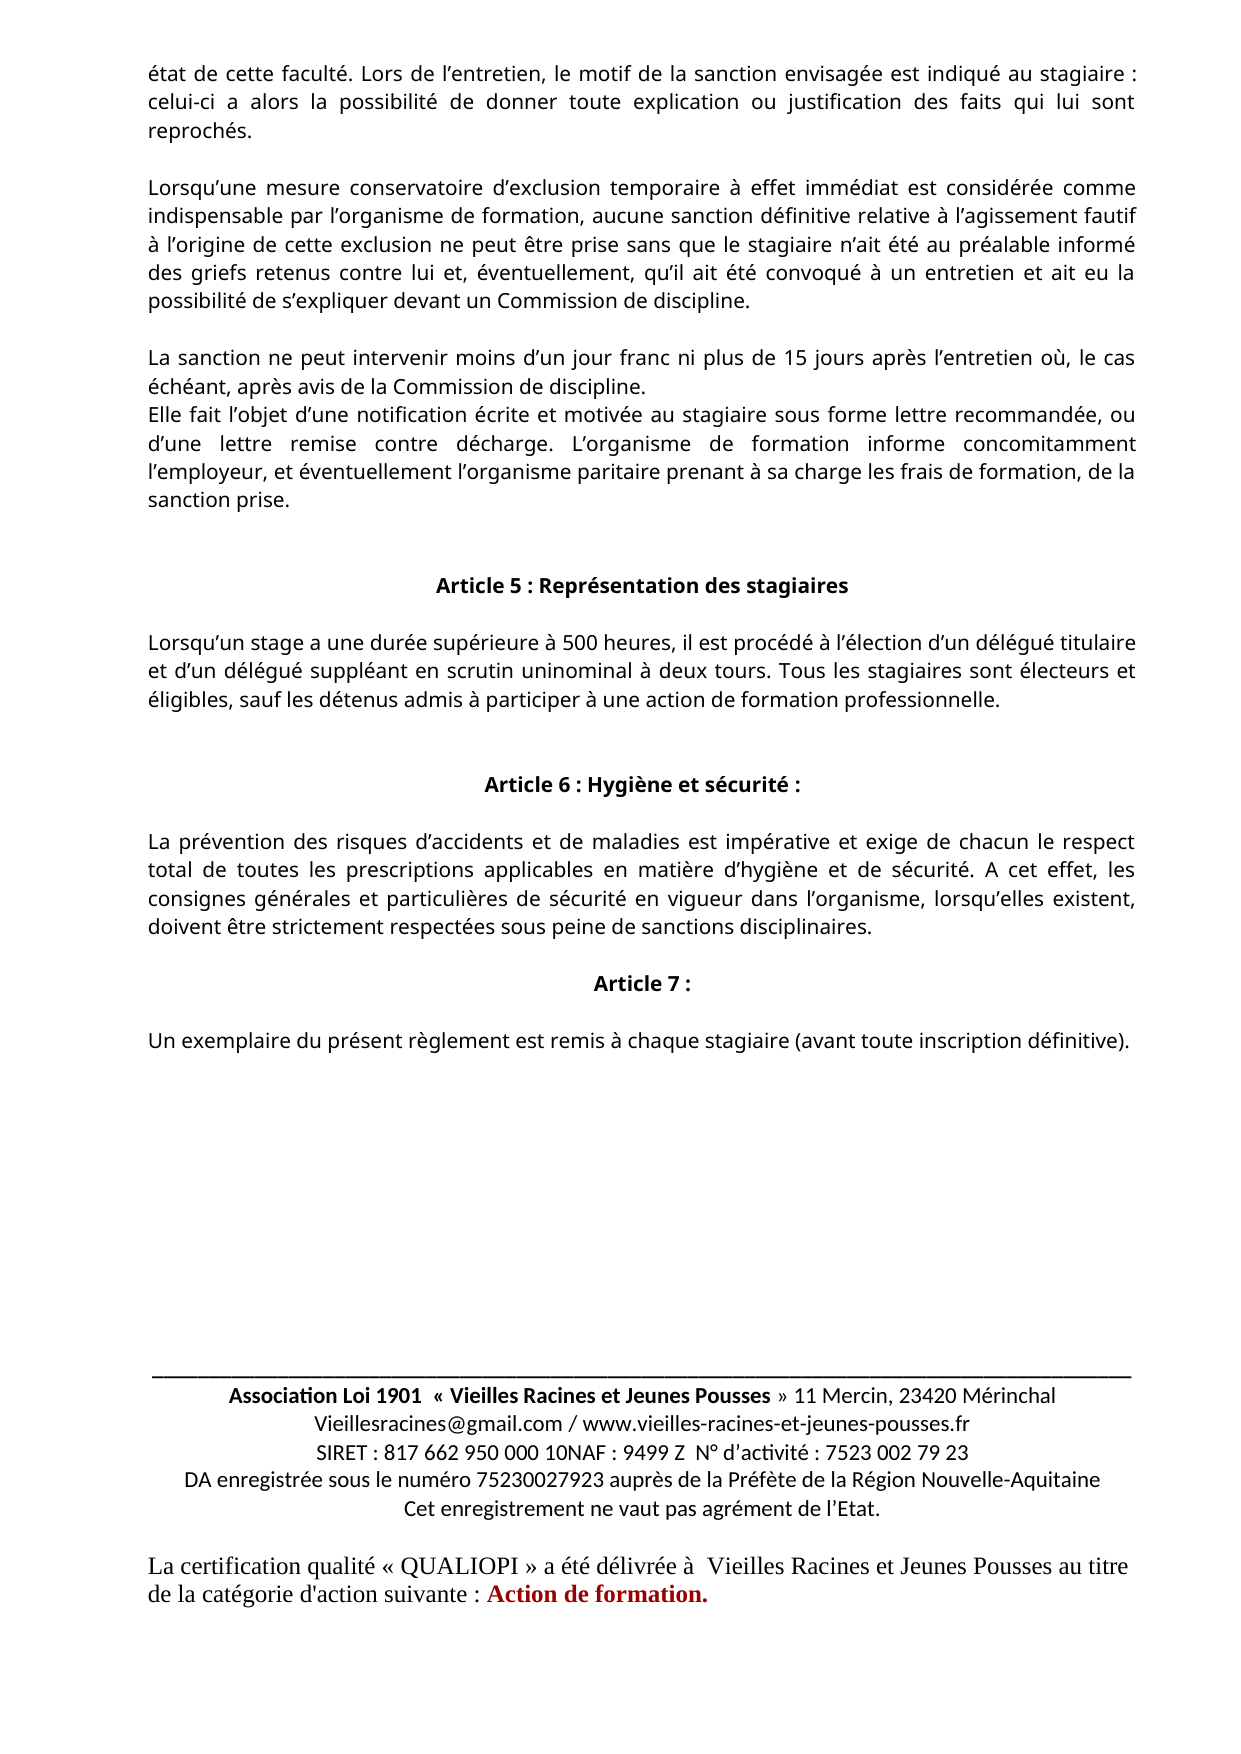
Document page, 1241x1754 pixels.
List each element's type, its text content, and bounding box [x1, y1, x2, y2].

text Article 7 : [148, 969, 1137, 997]
text Lorsqu’un stage a une durée supérieure à 500 heures, il est procédé à l’élection d’un délégué titulaire et d’un délégué suppléant en scrutin uninominal à deux tours. Tous les stagiaires sont électeurs et éligibles, sauf les détenus admis à participer à une action de formation professionnelle. [148, 628, 1137, 713]
text La sanction ne peut intervenir moins d’un jour franc ni plus de 15 jours après l’entretien où, le cas échéant, après avis de la Commission de discipline. [148, 343, 1137, 400]
text Elle fait l’objet d’une notification écrite et motivée au stagiaire sous forme lettre recommandée, ou d’une lettre remise contre décharge. L’organisme de formation informe concomitamment l’employeur, et éventuellement l’organisme paritaire prenant à sa charge les frais de formation, de la sanction prise. [148, 400, 1137, 514]
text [148, 59, 1137, 144]
text Article 6 : Hygiène et sécurité : [148, 770, 1137, 798]
text Un exemplaire du présent règlement est remis à chaque stagiaire (avant toute inscription définitive). [148, 1026, 1137, 1054]
text Lorsqu’une mesure conservatoire d’exclusion temporaire à effet immédiat est considérée comme indispensable par l’organisme de formation, aucune sanction définitive relative à l’agissement fautif à l’origine de cette exclusion ne peut être prise sans que le stagiaire n’ait été au préalable informé des griefs retenus contre lui et, éventuellement, qu’il ait été convoqué à un entretien et ait eu la possibilité de s’expliquer devant un Commission de discipline. [148, 173, 1137, 315]
text La prévention des risques d’accidents et de maladies est impérative et exige de chacun le respect total de toutes les prescriptions applicables en matière d’hygiène et de sécurité. A cet effet, les consignes générales et particulières de sécurité en vigueur dans l’organisme, lorsqu’elles existent, doivent être strictement respectées sous peine de sanctions disciplinaires. [148, 827, 1137, 941]
text Article 5 : Représentation des stagiaires [148, 571, 1137, 599]
